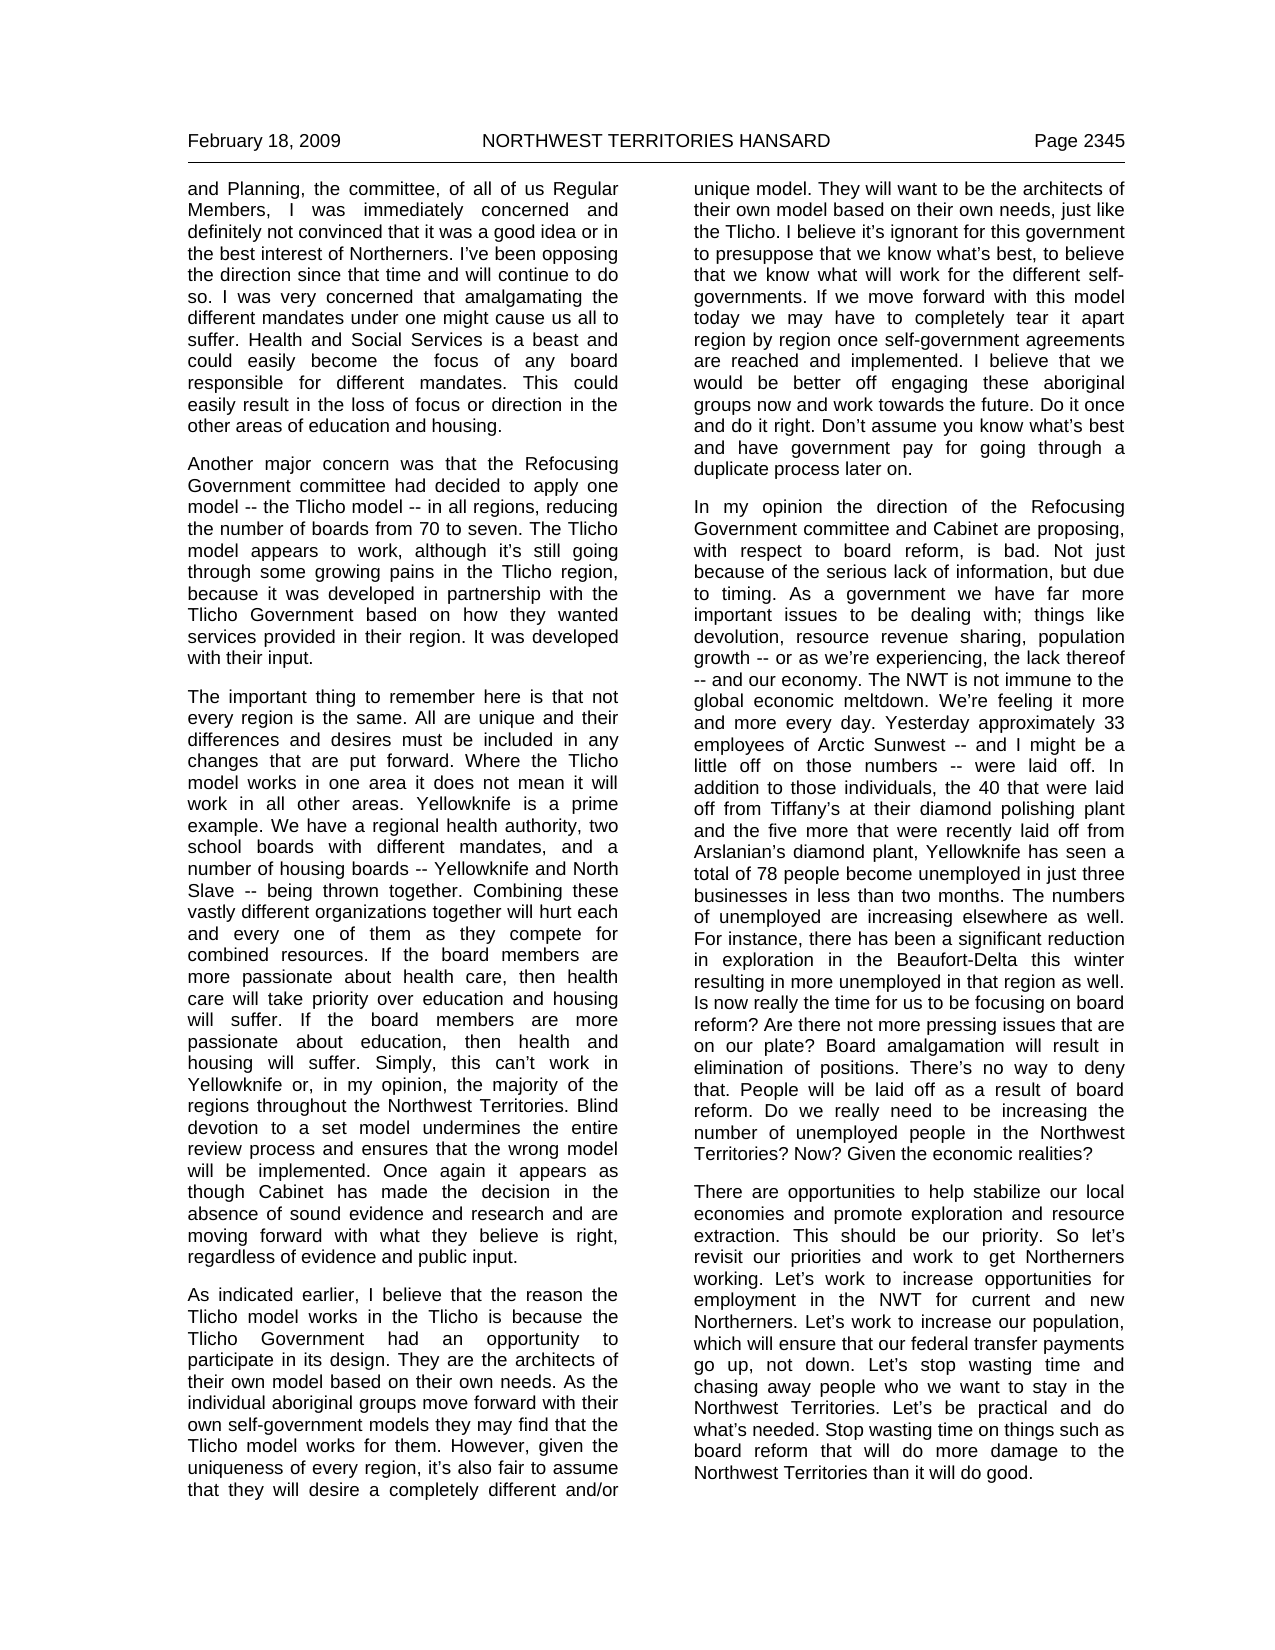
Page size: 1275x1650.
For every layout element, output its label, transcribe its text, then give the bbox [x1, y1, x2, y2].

text The important thing to remember here is that not every region is the same. All are unique and their differences and desires must be included in any changes that are put forward. Where the Tlicho model works in one area it does not mean it will work in all other areas. Yellowknife is a prime example. We have a regional health authority, two school boards with different mandates, and a number of housing boards -- Yellowknife and North Slave -- being thrown together. Combining these vastly different organizations together will hurt each and every one of them as they compete for combined resources. If the board members are more passionate about health care, then health care will take priority over education and housing will suffer. If the board members are more passionate about education, then health and housing will suffer. Simply, this can’t work in Yellowknife or, in my opinion, the majority of the regions throughout the Northwest Territories. Blind devotion to a set model undermines the entire review process and ensures that the wrong model will be implemented. Once again it appears as though Cabinet has made the decision in the absence of sound evidence and research and are moving forward with what they believe is right, regardless of evidence and public input. [187, 685, 619, 1268]
text Another major concern was that the Refocusing Government committee had decided to apply one model -- the Tlicho model -- in all regions, reducing the number of boards from 70 to seven. The Tlicho model appears to work, although it’s still going through some growing pains in the Tlicho region, because it was developed in partnership with the Tlicho Government based on how they wanted services provided in their region. It was developed with their input. [187, 453, 619, 669]
text As indicated earlier, I believe that the reason the Tlicho model works in the Tlicho is because the Tlicho Government had an opportunity to participate in its design. They are the architects of their own model based on their own needs. As the individual aboriginal groups move forward with their own self-government models they may find that the Tlicho model works for them. However, given the uniqueness of every region, it’s also fair to assume that they will desire a completely different and/or unique model. They will want to be the architects of their own model based on their own needs, just like the Tlicho. I believe it’s ignorant for this government to presuppose that we know what’s best, to believe that we know what will work for the different self-governments. If we move forward with this model today we may have to completely tear it apart region by region once self-government agreements are reached and implemented. I believe that we would be better off engaging these aboriginal groups now and work towards the future. Do it once and do it right. Don’t assume you know what’s best and have government pay for going through a duplicate process later on. [187, 1284, 619, 1500]
text There are opportunities to help stabilize our local economies and promote exploration and resource extraction. This should be our priority. So let’s revisit our priorities and work to get Northerners working. Let’s work to increase opportunities for employment in the NWT for current and new Northerners. Let’s work to increase our population, which will ensure that our federal transfer payments go up, not down. Let’s stop wasting time and chasing away people who we want to stay in the Northwest Territories. Let’s be practical and do what’s needed. Stop wasting time on things such as board reform that will do more damage to the Northwest Territories than it will do good. [694, 1181, 1125, 1483]
text As indicated earlier, I believe that the reason the Tlicho model works in the Tlicho is because the Tlicho Government had an opportunity to participate in its design. They are the architects of their own model based on their own needs. As the individual aboriginal groups move forward with their own self-government models they may find that the Tlicho model works for them. However, given the uniqueness of every region, it’s also fair to assume that they will desire a completely different and/or unique model. They will want to be the architects of their own model based on their own needs, just like the Tlicho. I believe it’s ignorant for this government to presuppose that we know what’s best, to believe that we know what will work for the different self-governments. If we move forward with this model today we may have to completely tear it apart region by region once self-government agreements are reached and implemented. I believe that we would be better off engaging these aboriginal groups now and work towards the future. Do it once and do it right. Don’t assume you know what’s best and have government pay for going through a duplicate process later on. [694, 178, 1125, 479]
text In my opinion the direction of the Refocusing Government committee and Cabinet are proposing, with respect to board reform, is bad. Not just because of the serious lack of information, but due to timing. As a government we have far more important issues to be dealing with; things like devolution, resource revenue sharing, population growth -- or as we’re experiencing, the lack thereof -- and our economy. The NWT is not immune to the global economic meltdown. We’re feeling it more and more every day. Yesterday approximately 33 employees of Arctic Sunwest -- and I might be a little off on those numbers -- were laid off. In addition to those individuals, the 40 that were laid off from Tiffany’s at their diamond polishing plant and the five more that were recently laid off from Arslanian’s diamond plant, Yellowknife has seen a total of 78 people become unemployed in just three businesses in less than two months. The numbers of unemployed are increasing elsewhere as well. For instance, there has been a significant reduction in exploration in the Beaufort-Delta this winter resulting in more unemployed in that region as well. Is now really the time for us to be focusing on board reform? Are there not more pressing issues that are on our plate? Board amalgamation will result in elimination of positions. There’s no way to deny that. People will be laid off as a result of board reform. Do we really need to be increasing the number of unemployed people in the Northwest Territories? Now? Given the economic realities? [694, 496, 1125, 1165]
